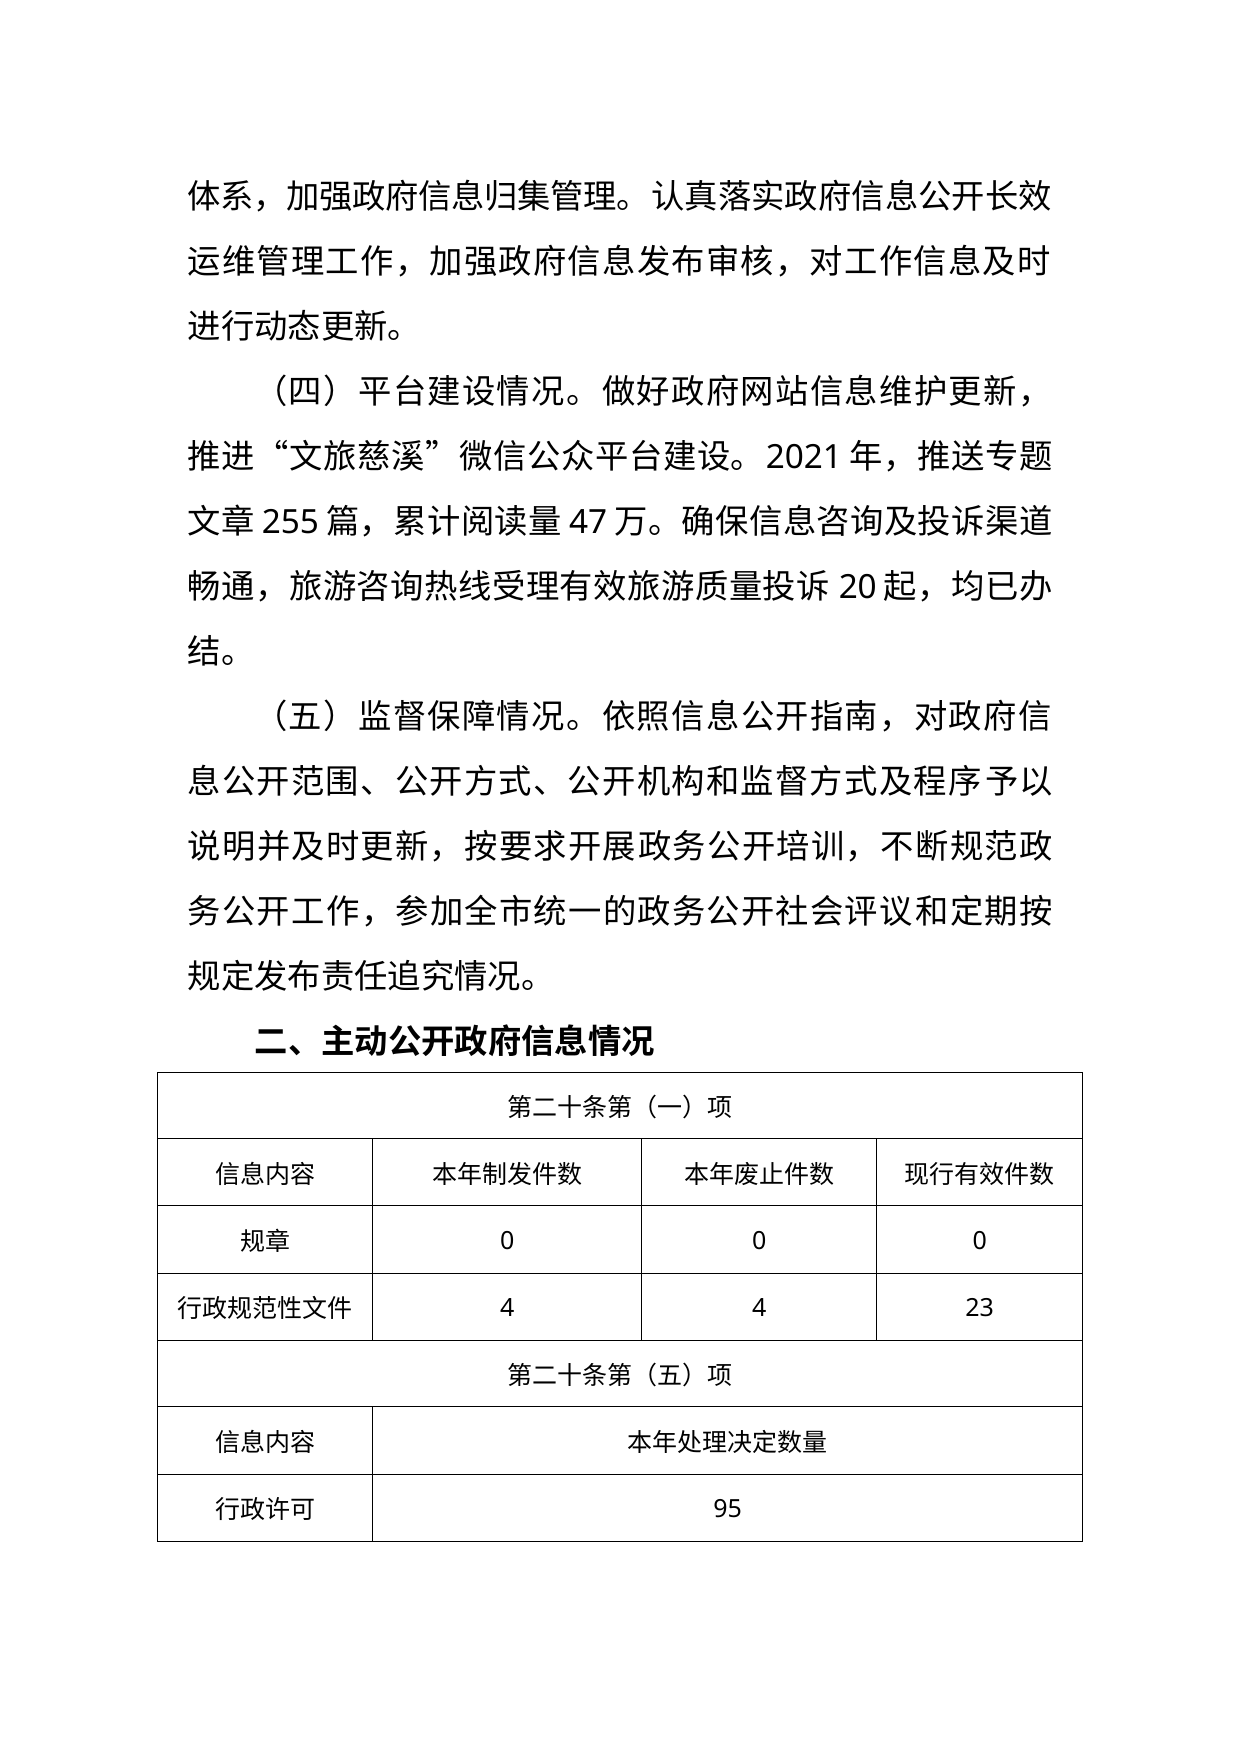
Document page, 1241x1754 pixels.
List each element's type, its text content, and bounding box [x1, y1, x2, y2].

table_cell 信息内容 [158, 1407, 372, 1474]
table_cell 行政许可 [158, 1475, 372, 1541]
table_cell 现行有效件数 [877, 1139, 1082, 1205]
text （五）监督保障情况。依照信息公开指南，对政府信息公开范围、公开方式、公开机构和监督方式及程序予以说明并及时更新，按要求开展政务公开培训，不断规范政务公开工作，参加全市统一的政务公开社会评议和定期按规定发布责任追究情况。 [187, 682, 1053, 1007]
table_cell 行政规范性文件 [158, 1274, 372, 1340]
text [187, 162, 1053, 357]
text （四）平台建设情况。做好政府网站信息维护更新，推进“文旅慈溪”微信公众平台建设。2021年，推送专题文章255篇，累计阅读量47万。确保信息咨询及投诉渠道畅通，旅游咨询热线受理有效旅游质量投诉20起，均已办结。 [187, 357, 1053, 682]
table_cell 第二十条第（五）项 [158, 1341, 1082, 1406]
table_cell 本年处理决定数量 [373, 1407, 1082, 1474]
table_header 第二十条第（一）项 [158, 1073, 1082, 1138]
table_cell 23 [877, 1274, 1082, 1340]
table_cell 4 [642, 1274, 876, 1340]
table_cell 0 [373, 1206, 641, 1273]
table_cell 95 [373, 1475, 1082, 1541]
text 二、主动公开政府信息情况 [187, 1007, 1053, 1072]
table_cell 信息内容 [158, 1139, 372, 1205]
table_cell 本年废止件数 [642, 1139, 876, 1205]
table_cell 4 [373, 1274, 641, 1340]
table_cell 0 [877, 1206, 1082, 1273]
table_cell 规章 [158, 1206, 372, 1273]
table_cell 0 [642, 1206, 876, 1273]
table_cell 本年制发件数 [373, 1139, 641, 1205]
